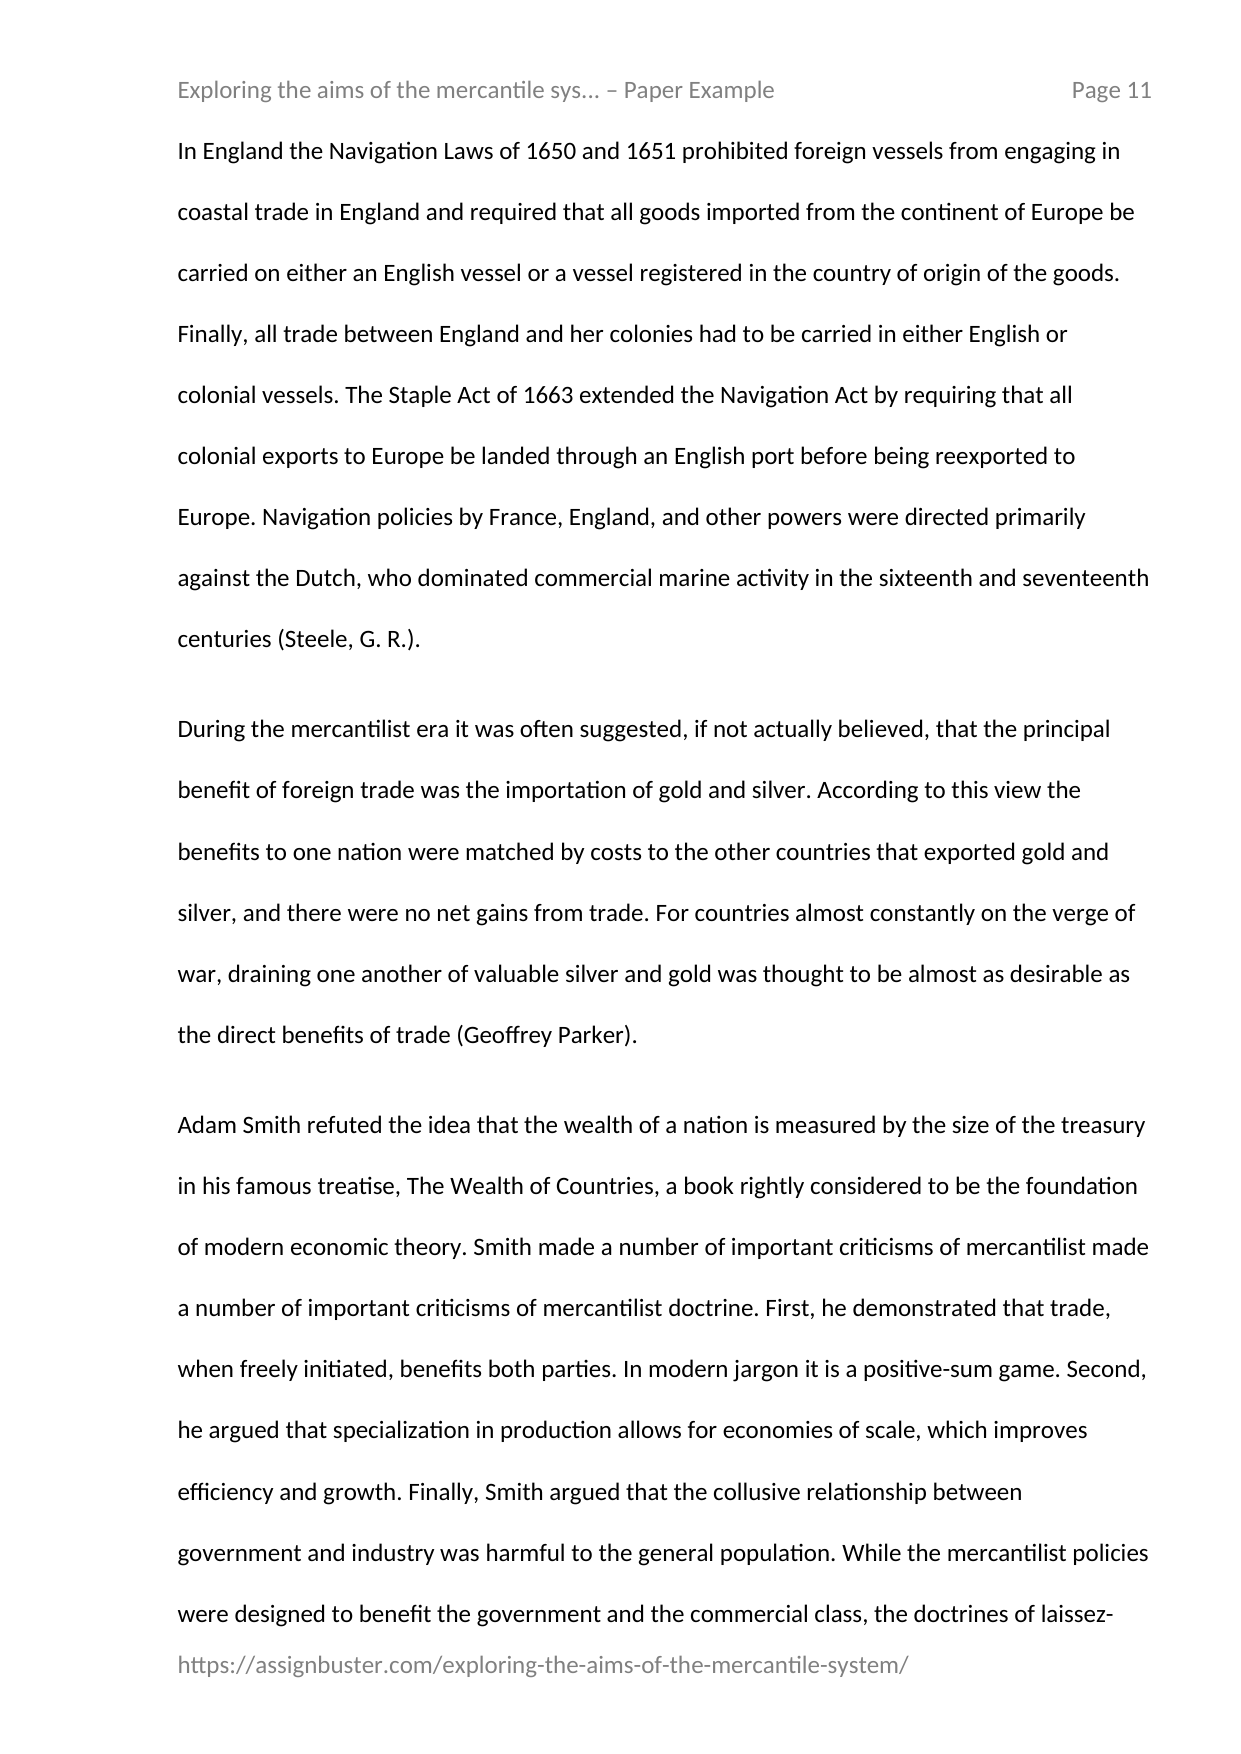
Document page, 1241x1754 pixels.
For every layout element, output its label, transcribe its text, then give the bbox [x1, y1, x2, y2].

text In England the Navigation Laws of 1650 and 1651 prohibited foreign vessels from engaging in coastal trade in England and required that all goods imported from the continent of Europe be carried on either an English vessel or a vessel registered in the country of origin of the goods. Finally, all trade between England and her colonies had to be carried in either English or colonial vessels. The Staple Act of 1663 extended the Navigation Act by requiring that all colonial exports to Europe be landed through an English port before being reexported to Europe. Navigation policies by France, England, and other powers were directed primarily against the Dutch, who dominated commercial marine activity in the sixteenth and seventeenth centuries (Steele, G. R.). [177, 135, 1152, 654]
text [177, 1109, 1152, 1628]
text During the mercantilist era it was often suggested, if not actually believed, that the principal benefit of foreign trade was the importation of gold and silver. According to this view the benefits to one nation were matched by costs to the other countries that exported gold and silver, and there were no net gains from trade. For countries almost constantly on the verge of war, draining one another of valuable silver and gold was thought to be almost as desirable as the direct benefits of trade (Geoffrey Parker). [177, 714, 1152, 1049]
